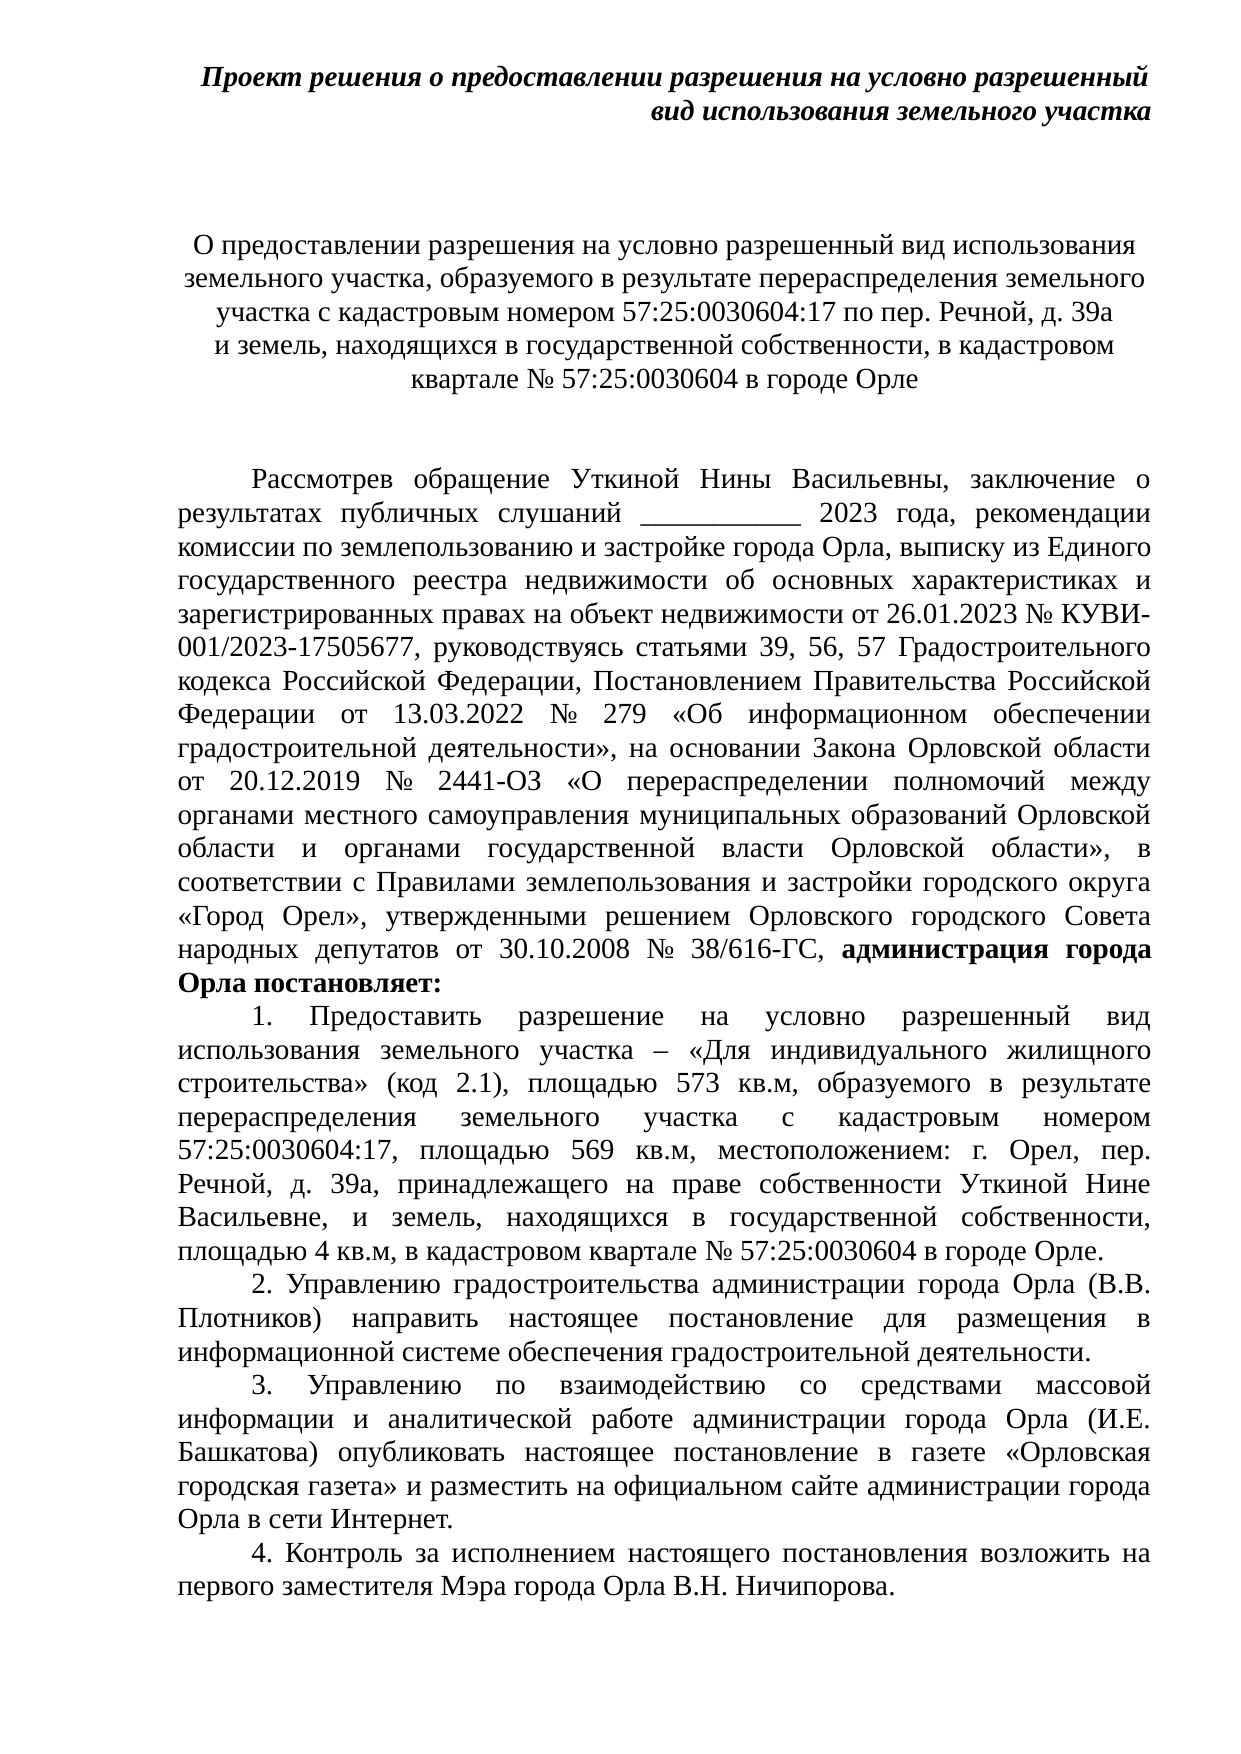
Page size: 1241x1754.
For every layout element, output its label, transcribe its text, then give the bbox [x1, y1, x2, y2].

text 3. Управлению по взаимодействию со средствами массовой информации и аналитической работе администрации города Орла (И.Е. Башкатова) опубликовать настоящее постановление в газете «Орловская городская газета» и разместить на официальном сайте администрации города Орла в сети Интернет. [177, 1367, 1152, 1535]
text 2. Управлению градостроительства администрации города Орла (В.В. Плотников) направить настоящее постановление для размещения в информационной системе обеспечения градостроительной деятельности. [177, 1267, 1152, 1367]
text 4. Контроль за исполнением настоящего постановления возложить на первого заместителя Мэра города Орла В.Н. Ничипорова. [177, 1535, 1152, 1602]
text Рассмотрев обращение Уткиной Нины Васильевны, заключение о результатах публичных слушаний ___________ 2023 года, рекомендации комиссии по землепользованию и застройке города Орла, выписку из Единого государственного реестра недвижимости об основных характеристиках и зарегистрированных правах на объект недвижимости от 26.01.2023 № КУВИ-001/2023-17505677, руководствуясь статьями 39, 56, 57 Градостроительного кодекса Российской Федерации, Постановлением Правительства Российской Федерации от 13.03.2022 № 279 «Об информационном обеспечении градостроительной деятельности», на основании Закона Орловской области от 20.12.2019 № 2441-ОЗ «О перераспределении полномочий между органами местного самоуправления муниципальных образований Орловской области и органами государственной власти Орловской области», в соответствии с Правилами землепользования и застройки городского округа «Город Орел», утвержденными решением Орловского городского Совета народных депутатов от 30.10.2008 № 38/616-ГС, администрация города Орла постановляет: [177, 462, 1152, 998]
text О предоставлении разрешения на условно разрешенный вид использования земельного участка, образуемого в результате перераспределения земельного участка с кадастровым номером 57:25:0030604:17 по пер. Речной, д. 39а и земель, находящихся в государственной собственности, в кадастровом квартале № 57:25:0030604 в городе Орле [177, 227, 1152, 394]
text Проект решения о предоставлении разрешения на условно разрешенный вид использования земельного участка [177, 59, 1152, 126]
list 1. Предоставить разрешение на условно разрешенный вид использования земельного участка – «Для индивидуального жилищного строительства» (код 2.1), площадью 573 кв.м, образуемого в результате перераспределения земельного участка с кадастровым номером 57:25:0030604:17, площадью 569 кв.м, местоположением: г. Орел, пер. Речной, д. 39а, принадлежащего на праве собственности Уткиной Нине Васильевне, и земель, находящихся в государственной собственности, площадью 4 кв.м, в кадастровом квартале № 57:25:0030604 в городе Орле. [177, 998, 1152, 1267]
